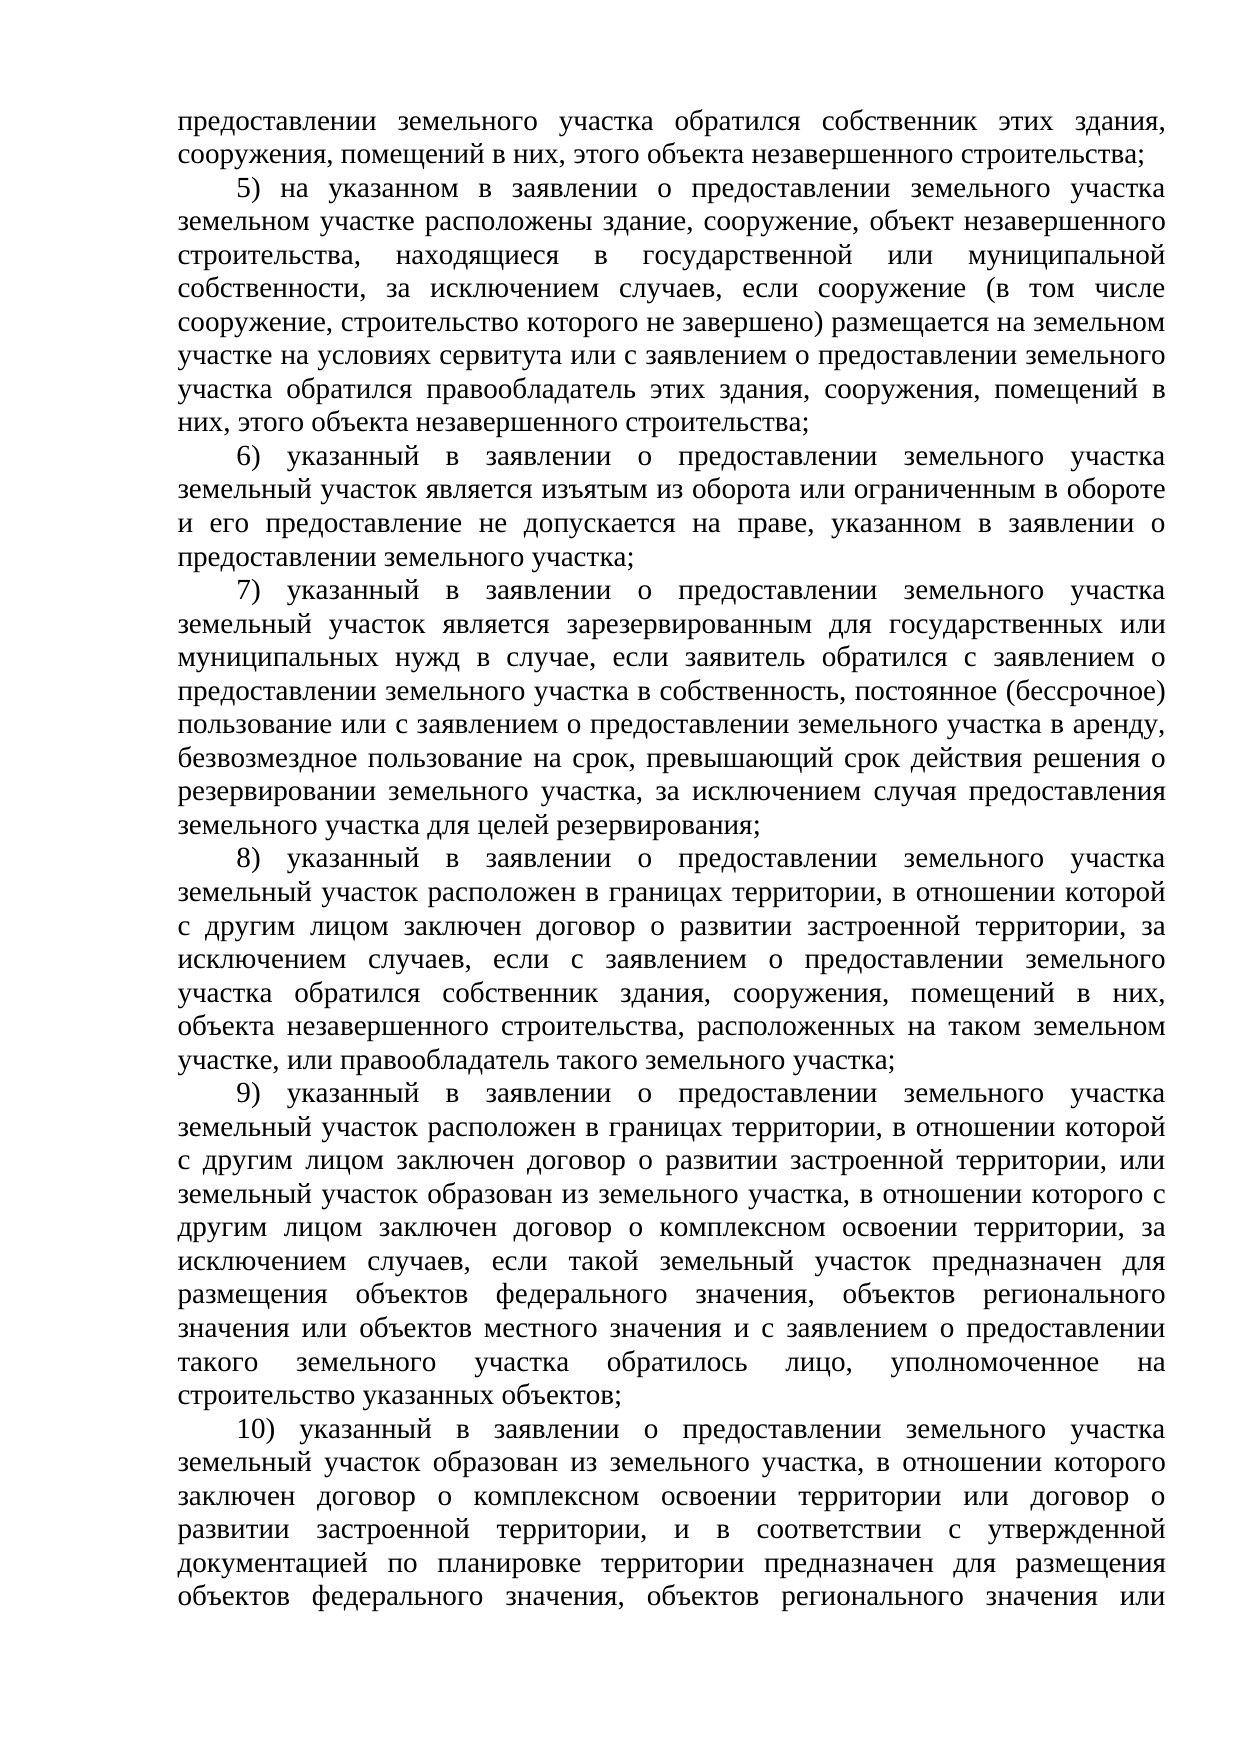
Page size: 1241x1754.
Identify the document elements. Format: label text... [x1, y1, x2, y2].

text 7) указанный в заявлении о предоставлении земельного участка земельный участок является зарезервированным для государственных или муниципальных нужд в случае, если заявитель обратился с заявлением о предоставлении земельного участка в собственность, постоянное (бессрочное) пользование или с заявлением о предоставлении земельного участка в аренду, безвозмездное пользование на срок, превышающий срок действия решения о резервировании земельного участка, за исключением случая предоставления земельного участка для целей резервирования; [177, 572, 1167, 841]
text 5) на указанном в заявлении о предоставлении земельного участка земельном участке расположены здание, сооружение, объект незавершенного строительства, находящиеся в государственной или муниципальной собственности, за исключением случаев, если сооружение (в том числе сооружение, строительство которого не завершено) размещается на земельном участке на условиях сервитута или с заявлением о предоставлении земельного участка обратился правообладатель этих здания, сооружения, помещений в них, этого объекта незавершенного строительства; [177, 170, 1167, 438]
text 9) указанный в заявлении о предоставлении земельного участка земельный участок расположен в границах территории, в отношении которой с другим лицом заключен договор о развитии застроенной территории, или земельный участок образован из земельного участка, в отношении которого с другим лицом заключен договор о комплексном освоении территории, за исключением случаев, если такой земельный участок предназначен для размещения объектов федерального значения, объектов регионального значения или объектов местного значения и с заявлением о предоставлении такого земельного участка обратилось лицо, уполномоченное на строительство указанных объектов; [177, 1075, 1167, 1411]
text 6) указанный в заявлении о предоставлении земельного участка земельный участок является изъятым из оборота или ограниченным в обороте и его предоставление не допускается на праве, указанном в заявлении о предоставлении земельного участка; [177, 438, 1167, 572]
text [177, 1411, 1167, 1612]
text 8) указанный в заявлении о предоставлении земельного участка земельный участок расположен в границах территории, в отношении которой с другим лицом заключен договор о развитии застроенной территории, за исключением случаев, если с заявлением о предоставлении земельного участка обратился собственник здания, сооружения, помещений в них, объекта незавершенного строительства, расположенных на таком земельном участке, или правообладатель такого земельного участка; [177, 841, 1167, 1075]
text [177, 103, 1167, 170]
